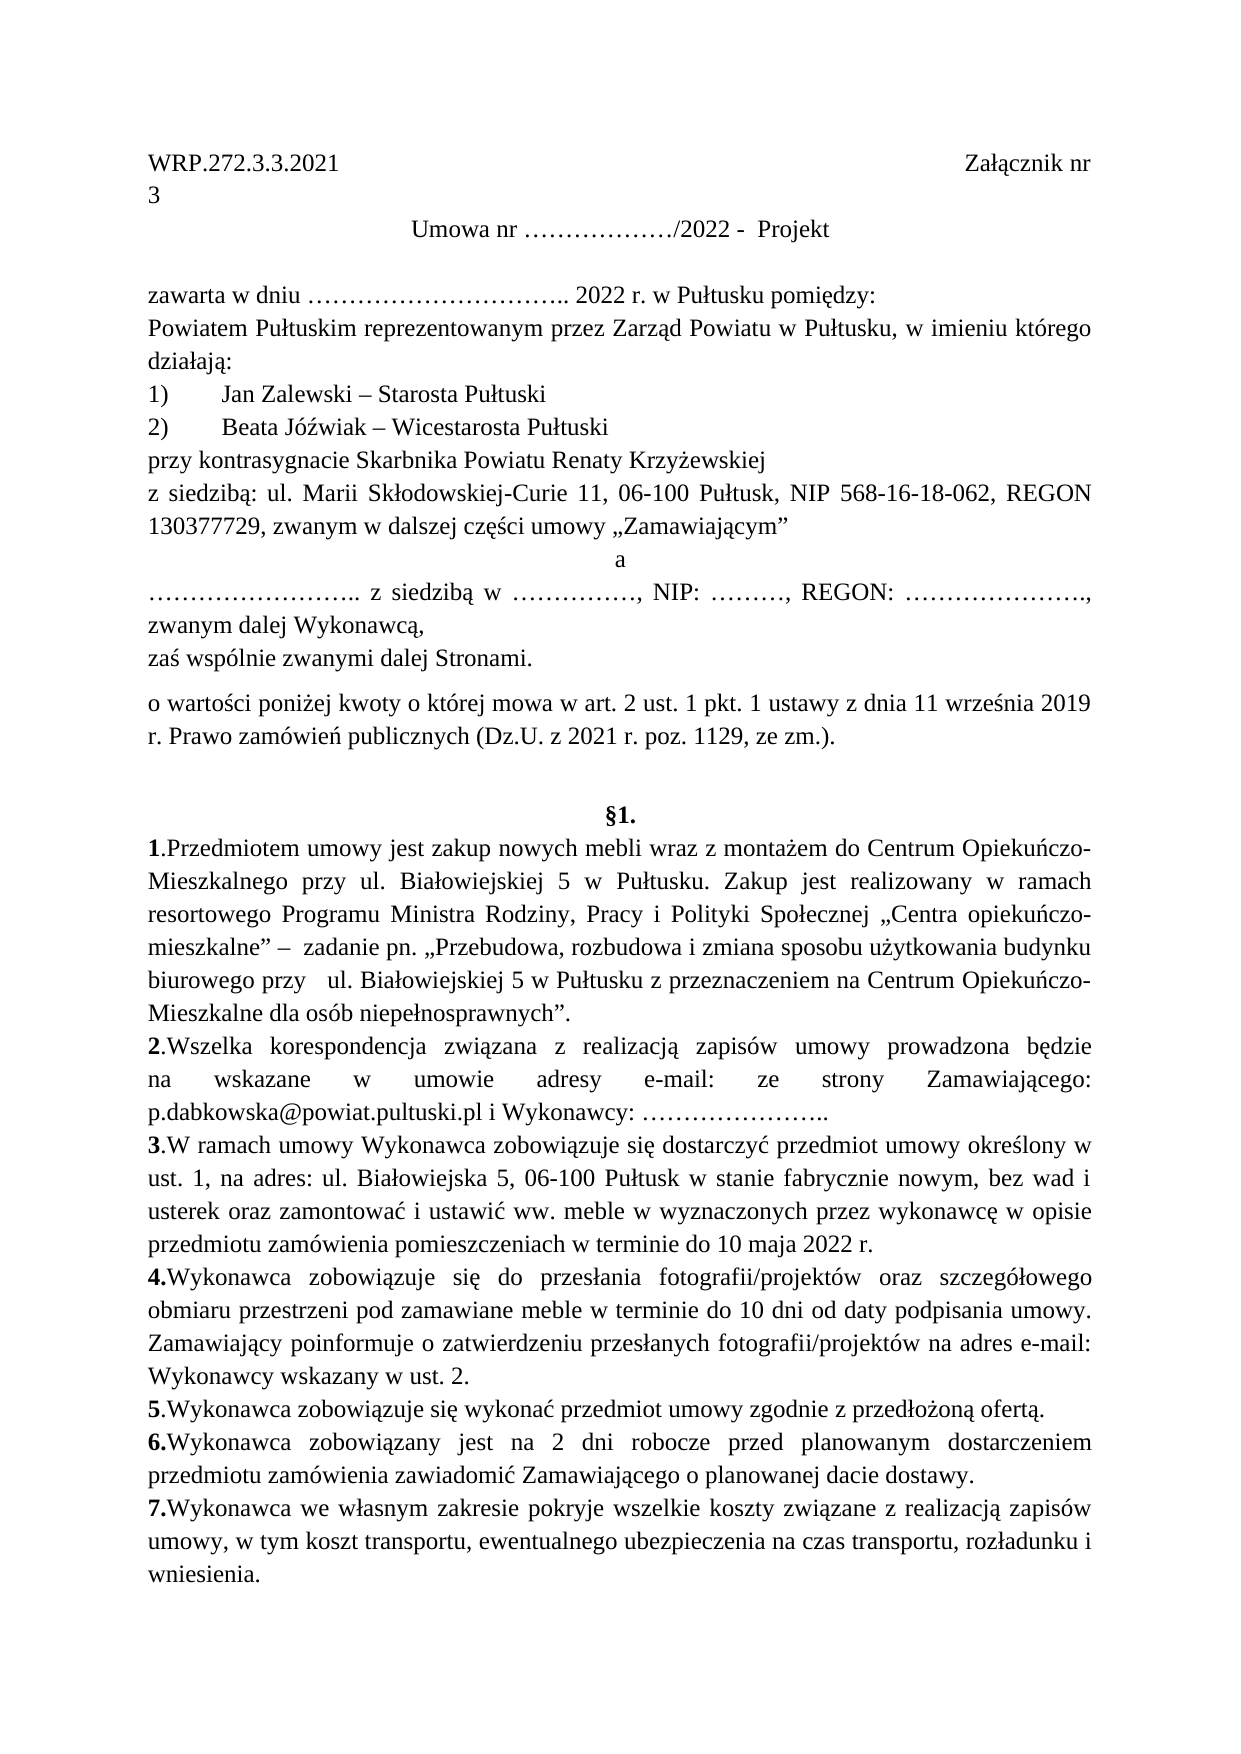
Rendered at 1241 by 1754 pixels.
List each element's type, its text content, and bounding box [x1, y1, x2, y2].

text a [148, 544, 1093, 573]
text zawarta w dniu ………………………….. 2022 r. w Pułtusku pomiędzy: [148, 280, 1093, 308]
text …………………….. z siedzibą w ……………, NIP: ………, REGON: …………………., zwanym dalej Wykonawcą, [148, 577, 1093, 639]
text o wartości poniżej kwoty o której mowa w art. 2 ust. 1 pkt. 1 ustawy z dnia 11 września 2019 r. Prawo zamówień publicznych (Dz.U. z 2021 r. poz. 1129, ze zm.). [148, 688, 1093, 750]
text zaś wspólnie zwanymi dalej Stronami. [148, 643, 1093, 672]
text 5.Wykonawca zobowiązuje się wykonać przedmiot umowy zgodnie z przedłożoną ofertą. [148, 1394, 1093, 1423]
text 2.Wszelka korespondencja związana z realizacją zapisów umowy prowadzona będzie na wskazane w umowie adresy e-mail: ze strony Zamawiającego: p.dabkowska@powiat.pultuski.pl i Wykonawcy: ………………….. [148, 1031, 1093, 1126]
text §1. [148, 800, 1093, 829]
text z siedzibą: ul. Marii Skłodowskiej-Curie 11, 06-100 Pułtusk, NIP 568-16-18-062, REGON 130377729, zwanym w dalszej części umowy „Zamawiającym” [148, 478, 1093, 539]
text 1.Przedmiotem umowy jest zakup nowych mebli wraz z montażem do Centrum Opiekuńczo-Mieszkalnego przy ul. Białowiejskiej 5 w Pułtusku. Zakup jest realizowany w ramach resortowego Programu Ministra Rodziny, Pracy i Polityki Społecznej „Centra opiekuńczo-mieszkalne” – zadanie pn. „Przebudowa, rozbudowa i zmiana sposobu użytkowania budynku biurowego przy ul. Białowiejskiej 5 w Pułtusku z przeznaczeniem na Centrum Opiekuńczo-Mieszkalne dla osób niepełnosprawnych”. [148, 833, 1093, 1027]
text 7.Wykonawca we własnym zakresie pokryje wszelkie koszty związane z realizacją zapisów umowy, w tym koszt transportu, ewentualnego ubezpieczenia na czas transportu, rozładunku i wniesienia. [148, 1493, 1093, 1588]
text Umowa nr ………………/2022 - Projekt [148, 214, 1093, 242]
text 3.W ramach umowy Wykonawca zobowiązuje się dostarczyć przedmiot umowy określony w ust. 1, na adres: ul. Białowiejska 5, 06-100 Pułtusk w stanie fabrycznie nowym, bez wad i usterek oraz zamontować i ustawić ww. meble w wyznaczonych przez wykonawcę w opisie przedmiotu zamówienia pomieszczeniach w terminie do 10 maja 2022 r. [148, 1130, 1093, 1258]
text WRP.272.3.3.2021 Załącznik nr 3 [148, 148, 1093, 209]
text 1) Jan Zalewski – Starosta Pułtuski [148, 379, 1093, 407]
text Powiatem Pułtuskim reprezentowanym przez Zarząd Powiatu w Pułtusku, w imieniu którego działają: [148, 313, 1093, 374]
text 6.Wykonawca zobowiązany jest na 2 dni robocze przed planowanym dostarczeniem przedmiotu zamówienia zawiadomić Zamawiającego o planowanej dacie dostawy. [148, 1427, 1093, 1489]
text przy kontrasygnacie Skarbnika Powiatu Renaty Krzyżewskiej [148, 445, 1093, 473]
text 4.Wykonawca zobowiązuje się do przesłania fotografii/projektów oraz szczegółowego obmiaru przestrzeni pod zamawiane meble w terminie do 10 dni od daty podpisania umowy. Zamawiający poinformuje o zatwierdzeniu przesłanych fotografii/projektów na adres e-mail: Wykonawcy wskazany w ust. 2. [148, 1262, 1093, 1390]
text 2) Beata Jóźwiak – Wicestarosta Pułtuski [148, 412, 1093, 441]
